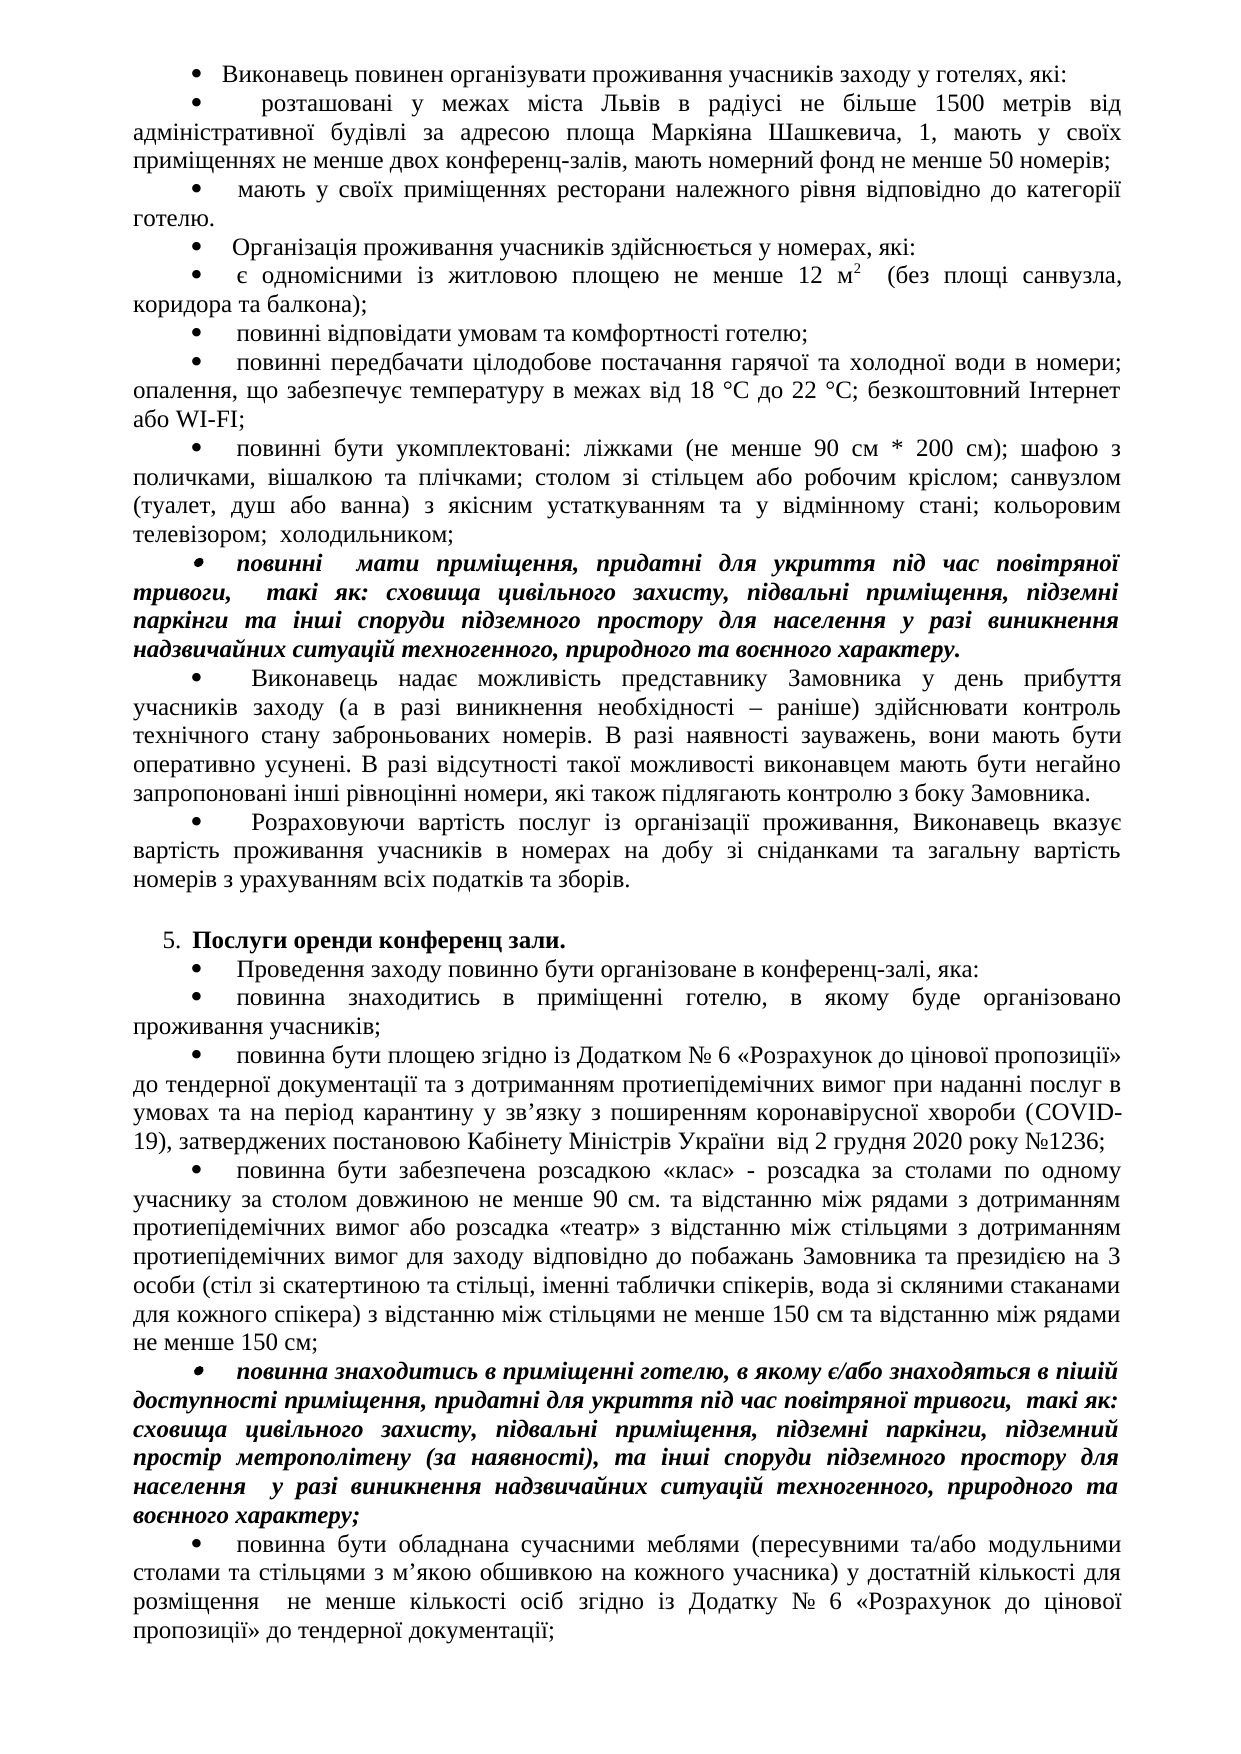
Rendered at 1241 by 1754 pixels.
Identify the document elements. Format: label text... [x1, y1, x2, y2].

list Розраховуючи вартість послуг із організації проживання, Виконавець вказує вартість проживання учасників в номерах на добу зі сніданками та загальну вартість номерів з урахуванням всіх податків та зборів. [133, 807, 1122, 893]
list повинні передбачати цілодобове постачання гарячої та холодної води в номери; опалення, що забезпечує температуру в межах від 18 °С до 22 °С; безкоштовний Інтернет або WI-FI; [133, 347, 1122, 433]
list повинна знаходитись в приміщенні готелю, в якому буде організовано проживання учасників; [133, 982, 1122, 1040]
list розташовані у межах міста Львів в радіусі не більше 1500 метрів від адміністративної будівлі за адресою площа Маркіяна Шашкевича, 1, мають у своїх приміщеннях не менше двох конференц-залів, мають номерний фонд не менше 50 номерів; [133, 88, 1122, 174]
list повинна бути забезпечена розсадкою «клас» - розсадка за столами по одному учаснику за столом довжиною не менше 90 см. та відстанню між рядами з дотриманням протиепідемічних вимог або розсадка «театр» з відстанню між стільцями з дотриманням протиепідемічних вимог для заходу відповідно до побажань Замовника та президією на 3 особи (стіл зі скатертиною та стільці, іменні таблички спікерів, вода зі скляними стаканами для кожного спікера) з відстанню між стільцями не менше 150 см та відстанню між рядами не менше 150 см; [133, 1155, 1122, 1356]
list Організація проживання учасників здійснюється у номерах, які: [133, 232, 1122, 260]
list повинна бути обладнана сучасними меблями (пересувними та/або модульними столами та стільцями з м’якою обшивкою на кожного учасника) у достатній кількості для розміщення не менше кількості осіб згідно із Додатку № 6 «Розрахунок до цінової пропозиції» до тендерної документації; [133, 1529, 1122, 1644]
list мають у своїх приміщеннях ресторани належного рівня відповідно до категорії готелю. [133, 174, 1122, 232]
list повинні бути укомплектовані: ліжками (не менше 90 см * 200 см); шафою з поличками, вішалкою та плічками; столом зі стільцем або робочим кріслом; санвузлом (туалет, душ або ванна) з якісним устаткуванням та у відмінному стані; кольоровим телевізором; холодильником; [133, 433, 1122, 548]
list Проведення заходу повинно бути організоване в конференц-залі, яка: [133, 954, 1122, 982]
list Послуги оренди конференц зали. [133, 925, 1122, 954]
list є одномісними із житловою площею не менше 12 м2 (без площі санвузла, коридора та балкона); [133, 260, 1122, 318]
list Виконавець повинен організувати проживання учасників заходу у готелях, які: [133, 59, 1122, 88]
list повинні відповідати умовам та комфортності готелю; [133, 318, 1122, 347]
list повинна знаходитись в приміщенні готелю, в якому є/або знаходяться в пішій доступності приміщення, придатні для укриття під час повітряної тривоги, такі як: сховища цивільного захисту, підвальні приміщення, підземні паркінги, підземний простір метрополітену (за наявності), та інші споруди підземного простору для населення у разі виникнення надзвичайних ситуацій техногенного, природного та воєнного характеру; [133, 1356, 1122, 1529]
list повинні мати приміщення, придатні для укриття під час повітряної тривоги, такі як: сховища цивільного захисту, підвальні приміщення, підземні паркінги та інші споруди підземного простору для населення у разі виникнення надзвичайних ситуацій техногенного, природного та воєнного характеру. [133, 548, 1122, 663]
list повинна бути площею згідно із Додатком № 6 «Розрахунок до цінової пропозиції» до тендерної документації та з дотриманням протиепідемічних вимог при наданні послуг в умовах та на період карантину у зв’язку з поширенням коронавірусної хвороби (COVID-19), затверджених постановою Кабінету Міністрів України від 2 грудня 2020 року №1236; [133, 1040, 1122, 1155]
list Виконавець надає можливість представнику Замовника у день прибуття учасників заходу (а в разі виникнення необхідності – раніше) здійснювати контроль технічного стану заброньованих номерів. В разі наявності зауважень, вони мають бути оперативно усунені. В разі відсутності такої можливості виконавцем мають бути негайно запропоновані інші рівноцінні номери, які також підлягають контролю з боку Замовника. [133, 663, 1122, 807]
